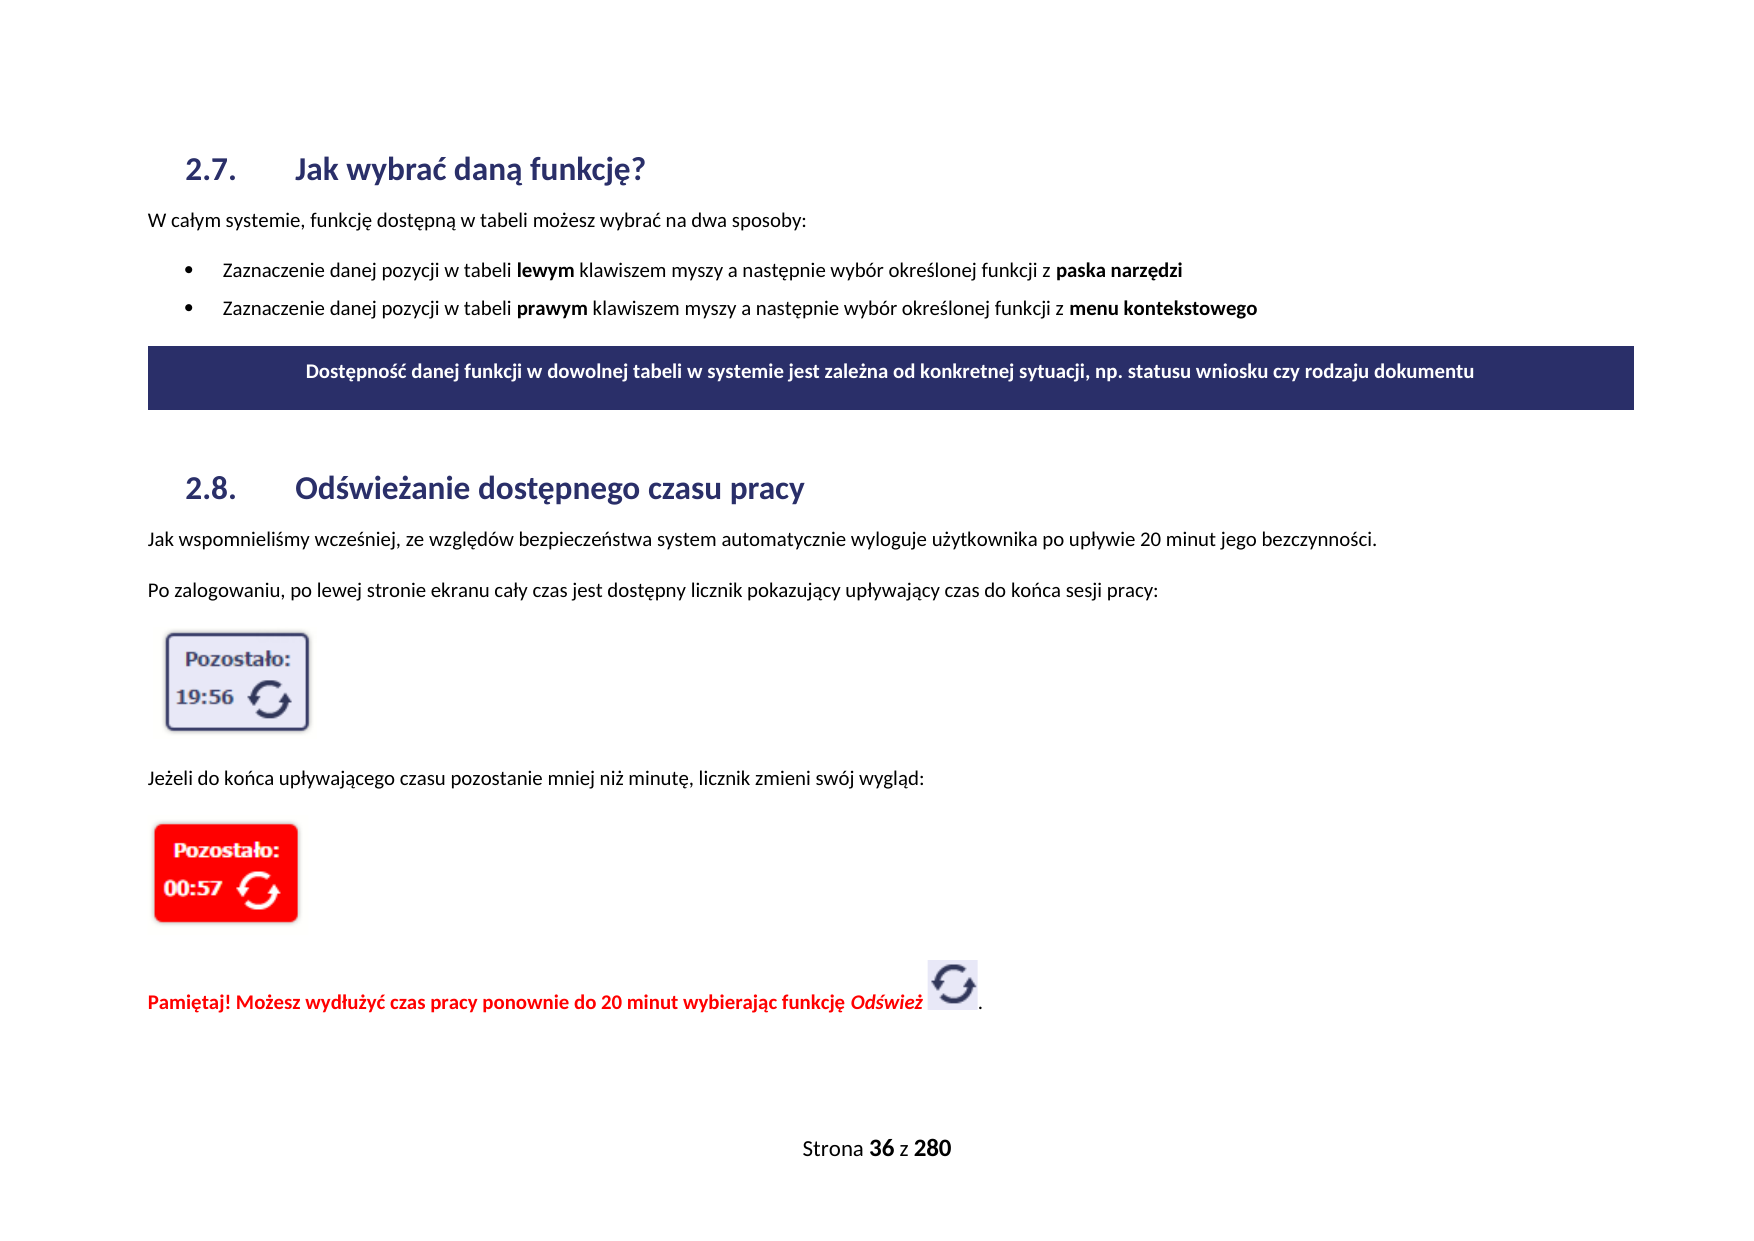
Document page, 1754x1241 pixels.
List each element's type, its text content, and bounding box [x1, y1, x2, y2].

picture [152, 627, 317, 739]
subtitle Jak wybrać daną funkcję? [185, 148, 1606, 188]
list Zaznaczenie danej pozycji w tabeli prawym klawiszem myszy a następnie wybór określonej funkcji z menu kontekstowego [185, 296, 1606, 321]
text W całym systemie, funkcję dostępną w tabeli możesz wybrać na dwa sposoby: [148, 207, 1606, 232]
list Zaznaczenie danej pozycji w tabeli lewym klawiszem myszy a następnie wybór określonej funkcji z paska narzędzi [185, 257, 1606, 283]
text Po zalogowaniu, po lewej stronie ekranu cały czas jest dostępny licznik pokazujący upływający czas do końca sesji pracy: [148, 577, 1606, 602]
text Pamiętaj! Możesz wydłużyć czas pracy ponownie do 20 minut wybierając funkcję Odśwież . [148, 961, 1606, 1014]
text Jak wspomnieliśmy wcześniej, ze względów bezpieczeństwa system automatycznie wyloguje użytkownika po upływie 20 minut jego bezczynności. [148, 526, 1606, 552]
picture [147, 815, 309, 935]
text Jeżeli do końca upływającego czasu pozostanie mniej niż minutę, licznik zmieni swój wygląd: [148, 765, 1606, 790]
table_header Dostępność danej funkcji w dowolnej tabeli w systemie jest zależna od konkretnej sytuacji, np. statusu wniosku czy rodzaju dokumentu [148, 346, 1634, 410]
subtitle Odświeżanie dostępnego czasu pracy [185, 467, 1606, 508]
picture [927, 960, 978, 1010]
